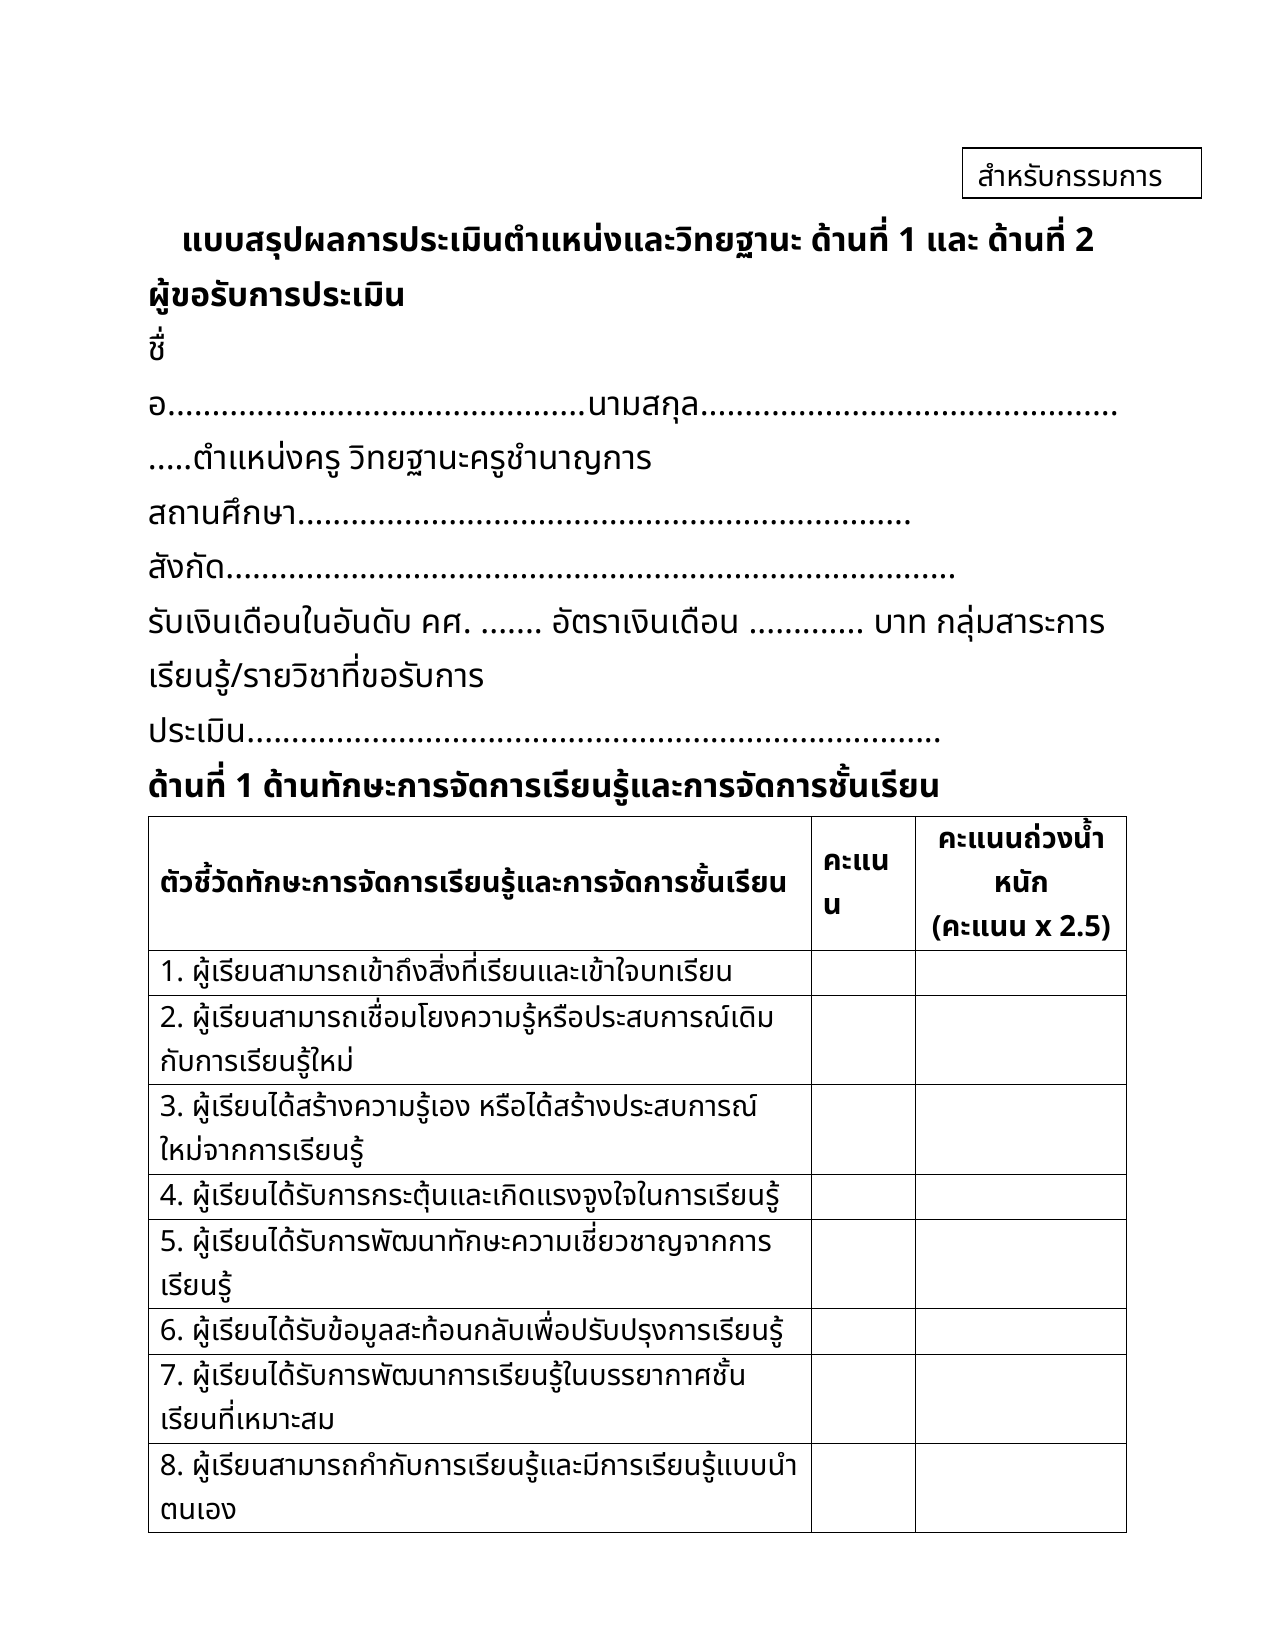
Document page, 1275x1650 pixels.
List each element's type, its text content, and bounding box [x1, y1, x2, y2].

text แบบสรุปผลการประเมินตำแหน่งและวิทยฐานะ ด้านที่ 1 และ ด้านที่ 2 [148, 216, 1127, 267]
table_cell 1. ผู้เรียนสามารถเข้าถึงสิ่งที่เรียนและเข้าใจบทเรียน [149, 951, 811, 995]
table_cell [916, 1085, 1126, 1173]
table_cell [812, 1444, 915, 1532]
table_cell [916, 1309, 1126, 1353]
table_cell 4. ผู้เรียนได้รับการกระตุ้นและเกิดแรงจูงใจในการเรียนรู้ [149, 1175, 811, 1219]
text ชื่อ...............................................นามสกุล....................................................ตำแหน่งครู วิทยฐานะครูชำนาญการ [148, 325, 1127, 484]
table_cell 7. ผู้เรียนได้รับการพัฒนาการเรียนรู้ในบรรยากาศชั้นเรียนที่เหมาะสม [149, 1355, 811, 1443]
table_header คะแนน [812, 817, 915, 949]
table_cell 3. ผู้เรียนได้สร้างความรู้เอง หรือได้สร้างประสบการณ์ใหม่จากการเรียนรู้ [149, 1085, 811, 1173]
table_cell [916, 1355, 1126, 1443]
table_header คะแนนถ่วงน้ำหนัก (คะแนน x 2.5) [916, 817, 1126, 949]
table_cell [916, 1175, 1126, 1219]
table_header ตัวชี้วัดทักษะการจัดการเรียนรู้และการจัดการชั้นเรียน [149, 817, 811, 949]
table_cell 2. ผู้เรียนสามารถเชื่อมโยงความรู้หรือประสบการณ์เดิมกับการเรียนรู้ใหม่ [149, 996, 811, 1084]
text ผู้ขอรับการประเมิน [148, 271, 1127, 321]
table_cell [916, 951, 1126, 995]
table_cell [812, 1309, 915, 1353]
text ด้านที่ 1 ด้านทักษะการจัดการเรียนรู้และการจัดการชั้นเรียน [148, 761, 1127, 812]
table_cell [812, 1220, 915, 1308]
text สถานศึกษา..................................................................... สังกัด.................................................................................. [148, 488, 1127, 594]
table_cell [812, 1175, 915, 1219]
table_cell [916, 1220, 1126, 1308]
table_cell 5. ผู้เรียนได้รับการพัฒนาทักษะความเชี่ยวชาญจากการเรียนรู้ [149, 1220, 811, 1308]
table_cell [916, 996, 1126, 1084]
table_cell [812, 1355, 915, 1443]
table_cell [812, 951, 915, 995]
table_cell [812, 996, 915, 1084]
table_cell [812, 1085, 915, 1173]
table_cell [916, 1444, 1126, 1532]
table_cell 8. ผู้เรียนสามารถกำกับการเรียนรู้และมีการเรียนรู้แบบนำตนเอง [149, 1444, 811, 1532]
table_cell 6. ผู้เรียนได้รับข้อมูลสะท้อนกลับเพื่อปรับปรุงการเรียนรู้ [149, 1309, 811, 1353]
text รับเงินเดือนในอันดับ คศ. ....... อัตราเงินเดือน ............. บาท กลุ่มสาระการเรียนรู้/รายวิชาที่ขอรับการประเมิน.............................................................................. [148, 598, 1127, 757]
